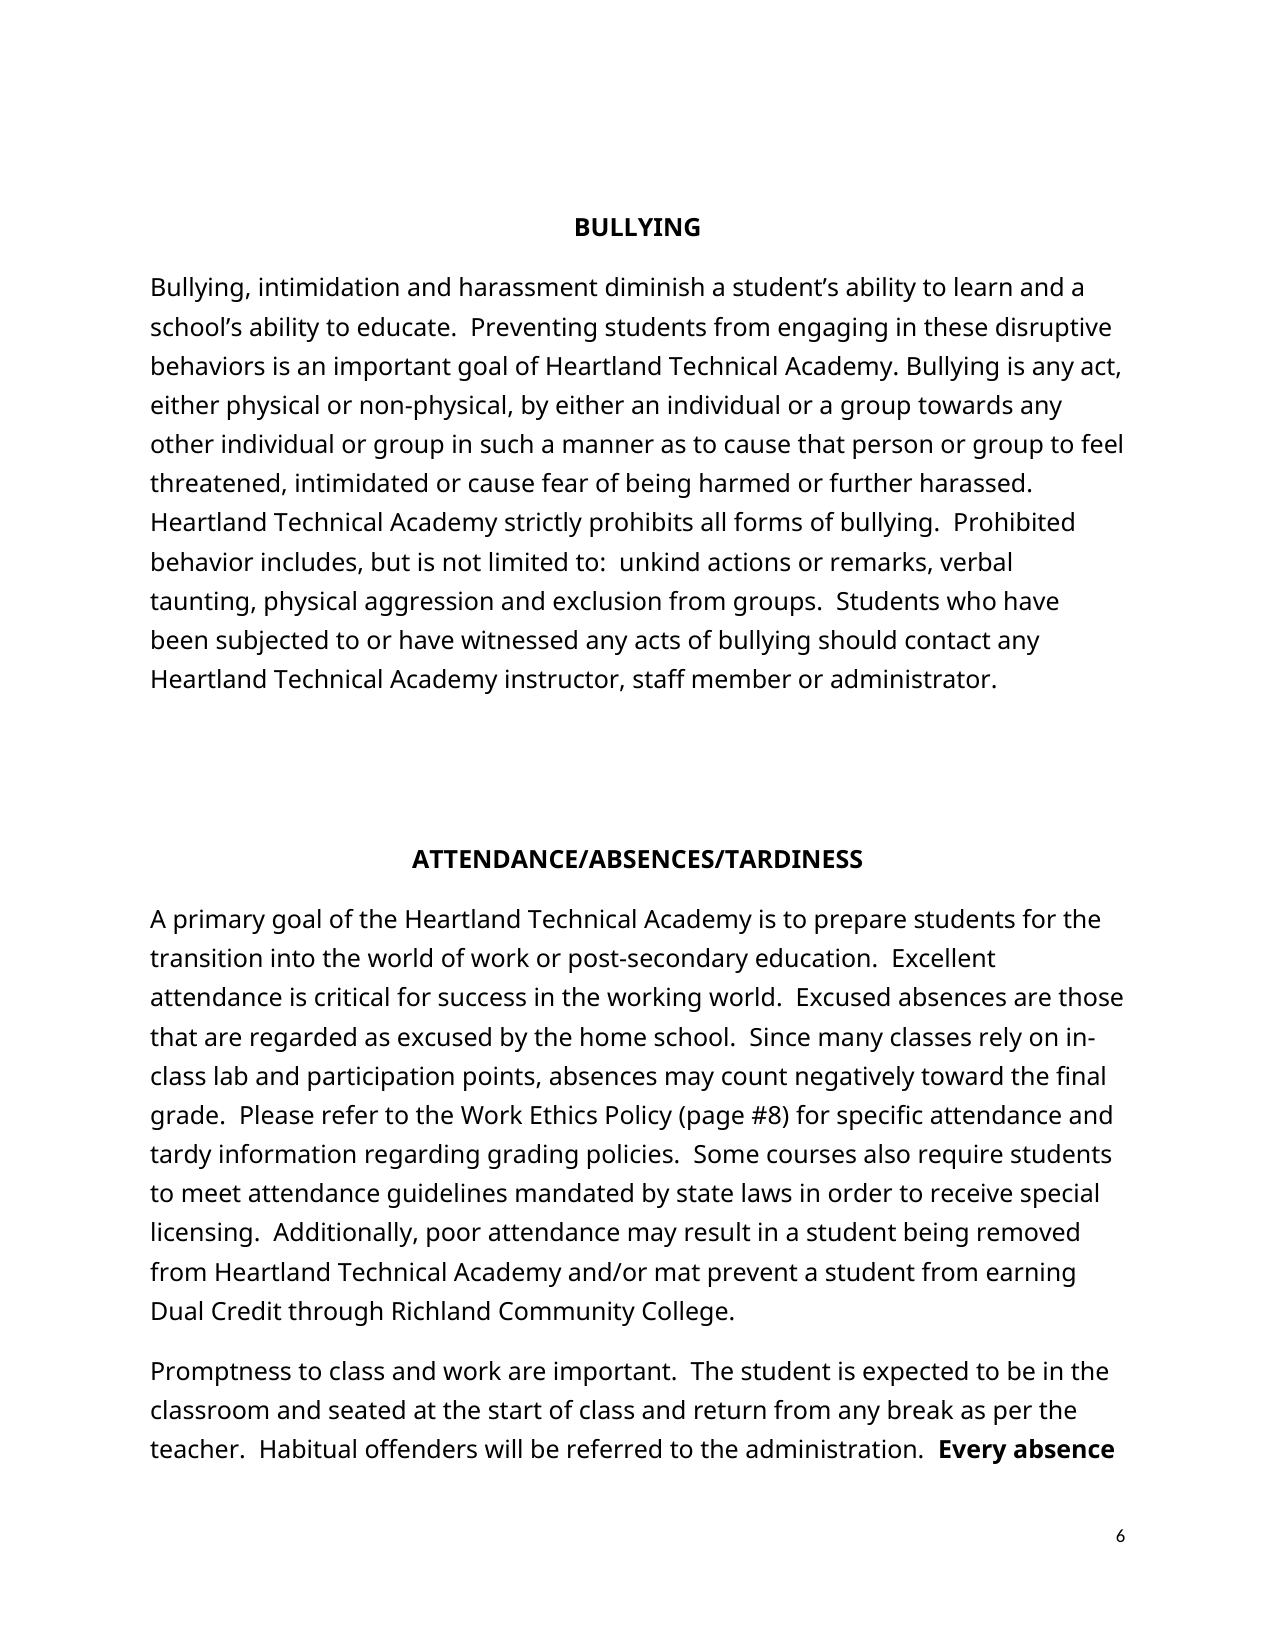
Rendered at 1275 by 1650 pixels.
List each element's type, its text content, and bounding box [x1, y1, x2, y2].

text A primary goal of the Heartland Technical Academy is to prepare students for the transition into the world of work or post-secondary education. Excellent attendance is critical for success in the working world. Excused absences are those that are regarded as excused by the home school. Since many classes rely on in-class lab and participation points, absences may count negatively toward the final grade. Please refer to the Work Ethics Policy (page #8) for specific attendance and tardy information regarding grading policies. Some courses also require students to meet attendance guidelines mandated by state laws in order to receive special licensing. Additionally, poor attendance may result in a student being removed from Heartland Technical Academy and/or mat prevent a student from earning Dual Credit through Richland Community College. [150, 902, 1125, 1327]
text Bullying, intimidation and harassment diminish a student’s ability to learn and a school’s ability to educate. Preventing students from engaging in these disruptive behaviors is an important goal of Heartland Technical Academy. Bullying is any act, either physical or non-physical, by either an individual or a group towards any other individual or group in such a manner as to cause that person or group to feel threatened, intimidated or cause fear of being harmed or further harassed. Heartland Technical Academy strictly prohibits all forms of bullying. Prohibited behavior includes, but is not limited to: unkind actions or remarks, verbal taunting, physical aggression and exclusion from groups. Students who have been subjected to or have witnessed any acts of bullying should contact any Heartland Technical Academy instructor, staff member or administrator. [150, 270, 1125, 696]
text ATTENDANCE/ABSENCES/TARDINESS [150, 842, 1125, 876]
text BULLYING [150, 210, 1125, 244]
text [150, 1353, 1125, 1466]
